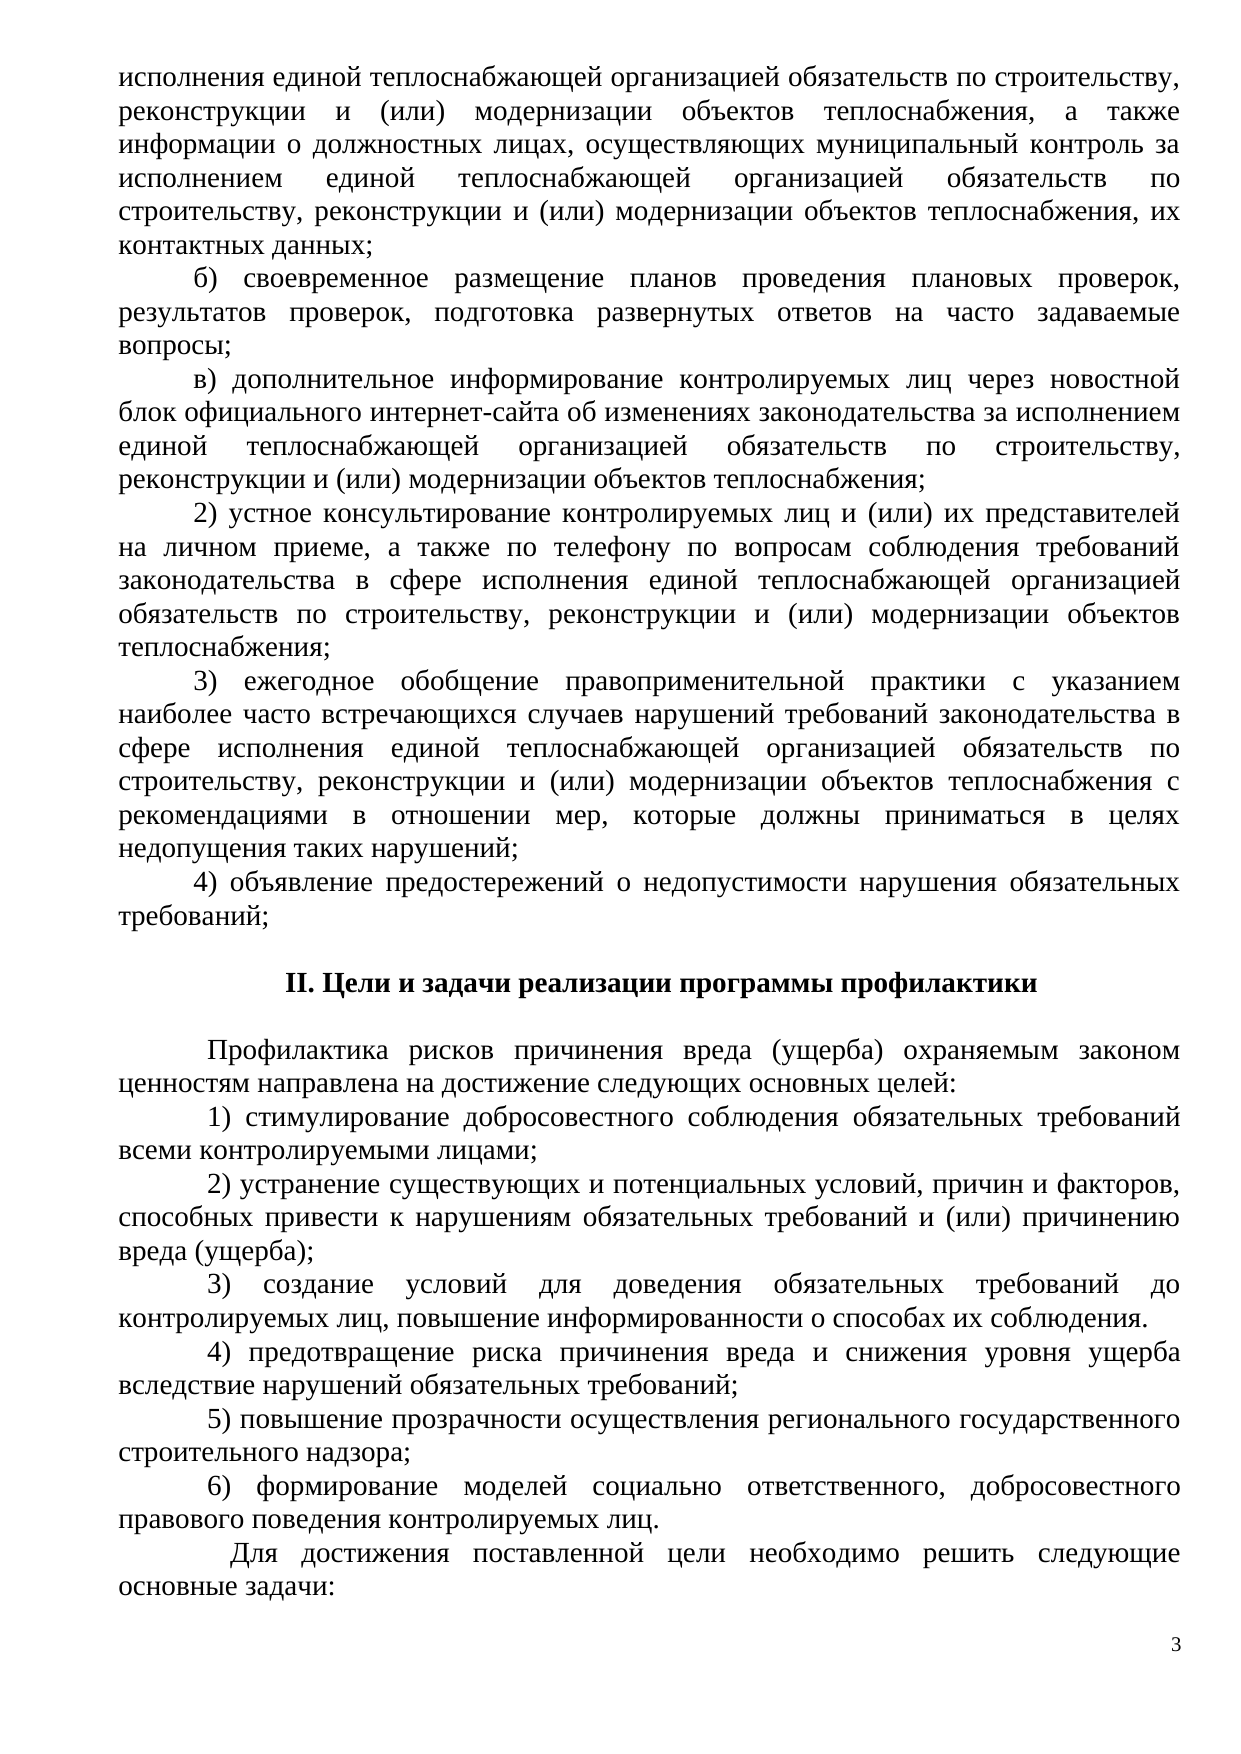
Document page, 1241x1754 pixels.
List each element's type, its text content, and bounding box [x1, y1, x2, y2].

text 4) предотвращение риска причинения вреда и снижения уровня ущерба вследствие нарушений обязательных требований; [118, 1334, 1181, 1401]
text 6) формирование моделей социально ответственного, добросовестного правового поведения контролируемых лиц. [118, 1468, 1181, 1535]
text 4) объявление предостережений о недопустимости нарушения обязательных требований; [118, 864, 1181, 931]
text 5) повышение прозрачности осуществления регионального государственного строительного надзора; [118, 1401, 1181, 1468]
text Для достижения поставленной цели необходимо решить следующие основные задачи: [118, 1535, 1181, 1602]
text 3) ежегодное обобщение правоприменительной практики с указанием наиболее часто встречающихся случаев нарушений требований законодательства в сфере исполнения единой теплоснабжающей организацией обязательств по строительству, реконструкции и (или) модернизации объектов теплоснабжения с рекомендациями в отношении мер, которые должны приниматься в целях недопущения таких нарушений; [118, 663, 1181, 864]
text 1) стимулирование добросовестного соблюдения обязательных требований всеми контролируемыми лицами; [118, 1099, 1181, 1166]
text 2) устное консультирование контролируемых лиц и (или) их представителей на личном приеме, а также по телефону по вопросам соблюдения требований законодательства в сфере исполнения единой теплоснабжающей организацией обязательств по строительству, реконструкции и (или) модернизации объектов теплоснабжения; [118, 495, 1181, 663]
text 3) создание условий для доведения обязательных требований до контролируемых лиц, повышение информированности о способах их соблюдения. [118, 1267, 1181, 1334]
text в) дополнительное информирование контролируемых лиц через новостной блок официального интернет-сайта об изменениях законодательства за исполнением единой теплоснабжающей организацией обязательств по строительству, реконструкции и (или) модернизации объектов теплоснабжения; [118, 361, 1181, 495]
text б) своевременное размещение планов проведения плановых проверок, результатов проверок, подготовка развернутых ответов на часто задаваемые вопросы; [118, 260, 1181, 361]
text 2) устранение существующих и потенциальных условий, причин и факторов, способных привести к нарушениям обязательных требований и (или) причинению вреда (ущерба); [118, 1166, 1181, 1267]
text II. Цели и задачи реализации программы профилактики [118, 965, 1181, 998]
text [118, 59, 1181, 260]
text Профилактика рисков причинения вреда (ущерба) охраняемым законом ценностям направлена на достижение следующих основных целей: [118, 1032, 1181, 1099]
